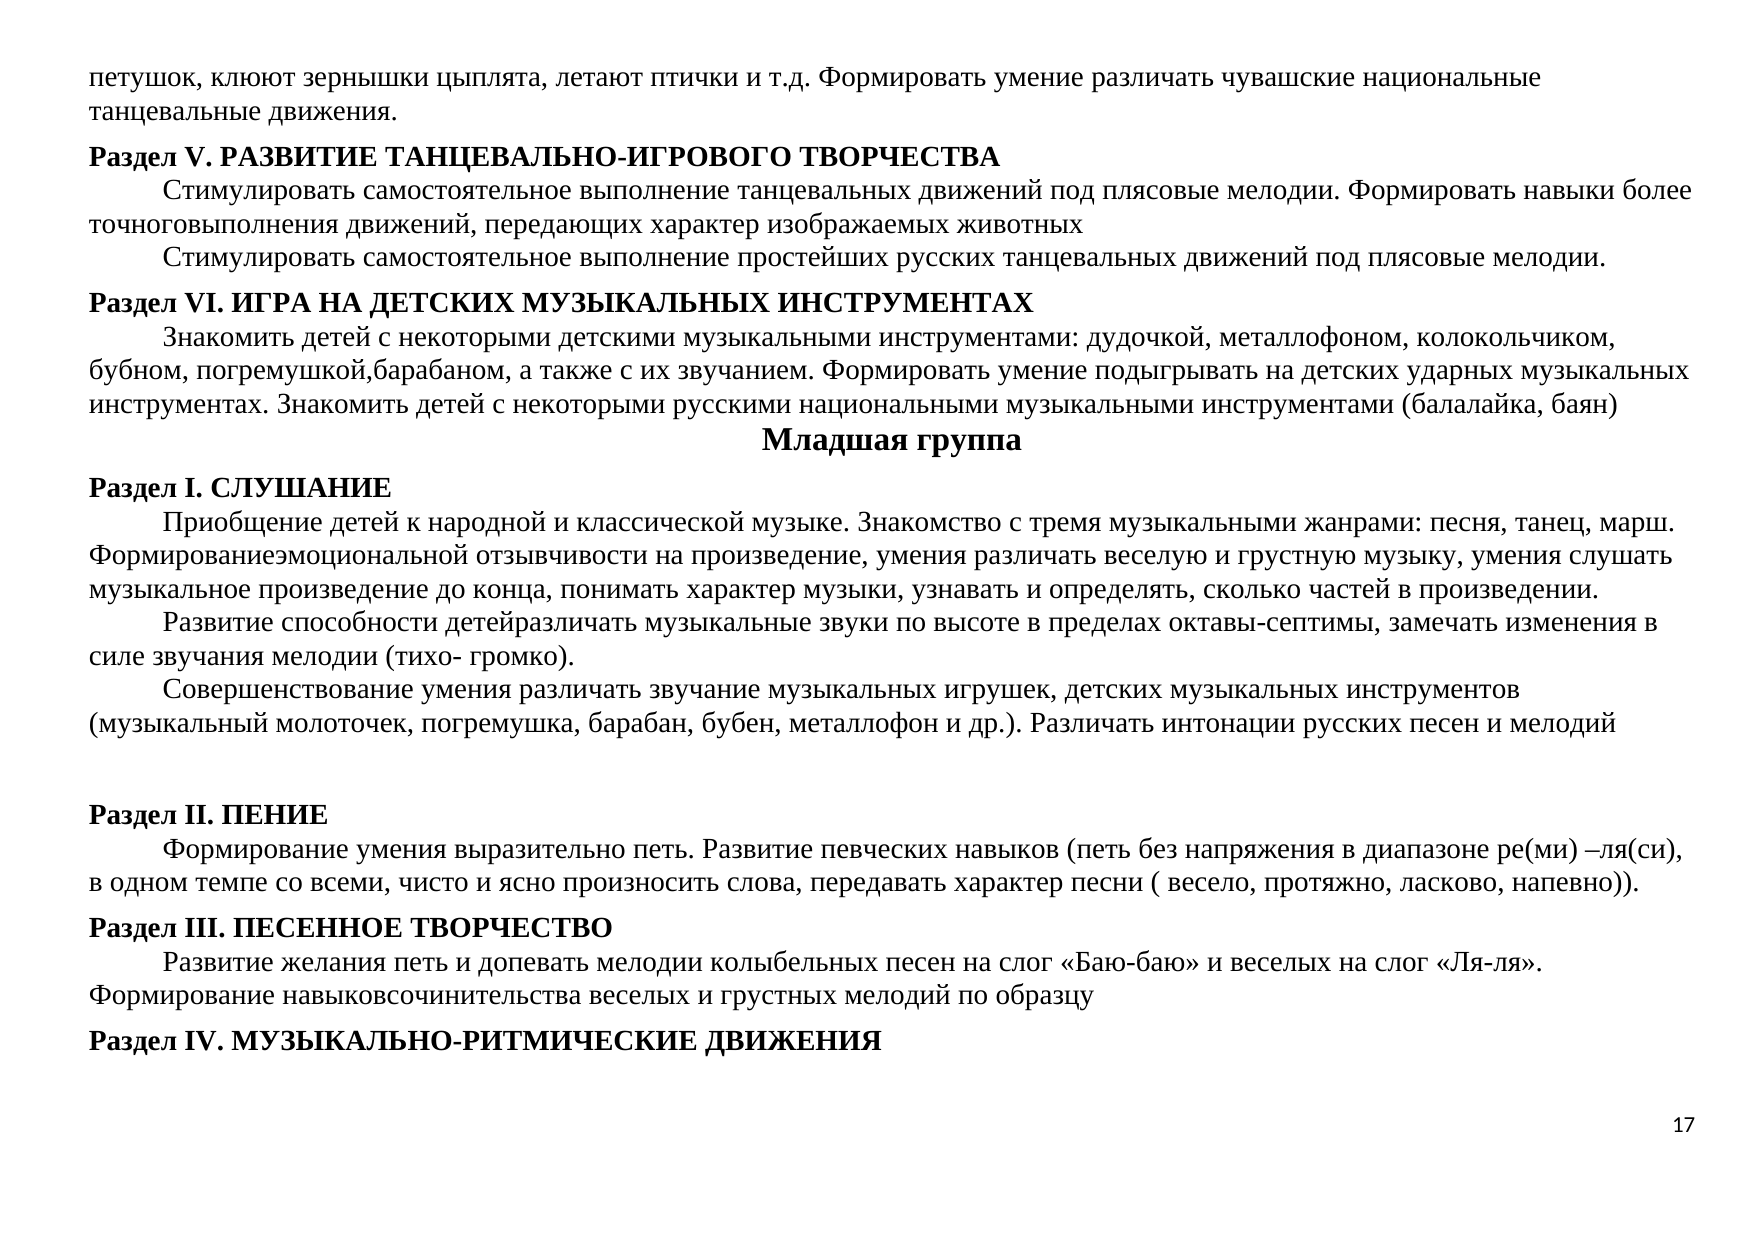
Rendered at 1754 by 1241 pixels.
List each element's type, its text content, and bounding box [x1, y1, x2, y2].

text Совершенствование умения различать звучание музыкальных игрушек, детских музыкальных инструментов (музыкальный молоточек, погремушка, барабан, бубен, металлофон и др.). Различать интонации русских песен и мелодий [89, 672, 1695, 739]
text Стимулировать самостоятельное выполнение простейших русских танцевальных движений под плясовые мелодии. [89, 239, 1695, 273]
text Раздел II. ПЕНИЕ [89, 797, 1695, 831]
text Развитие желания петь и допевать мелодии колыбельных песен на слог «Баю-баю» и веселых на слог «Ля-ля». Формирование навыковсочинительства веселых и грустных мелодий по образцу [89, 944, 1695, 1011]
text Раздел IV. МУЗЫКАЛЬНО-РИТМИЧЕСКИЕ ДВИЖЕНИЯ [89, 1023, 1695, 1057]
text Знакомить детей с некоторыми детскими музыкальными инструментами: дудочкой, металлофоном, колокольчиком, бубном, погремушкой,барабаном, а также с их звучанием. Формировать умение подыгрывать на детских ударных музыкальных инструментах. Знакомить детей с некоторыми русскими национальными музыкальными инструментами (балалайка, баян) [89, 319, 1695, 419]
text Младшая группа [89, 419, 1695, 458]
text Раздел VI. ИГРА НА ДЕТСКИХ МУЗЫКАЛЬНЫХ ИНСТРУМЕНТАХ [89, 285, 1695, 319]
text Стимулировать самостоятельное выполнение танцевальных движений под плясовые мелодии. Формировать навыки более точноговыполнения движений, передающих характер изображаемых животных [89, 172, 1695, 239]
text Раздел III. ПЕСЕННОЕ ТВОРЧЕСТВО [89, 910, 1695, 944]
text Развитие способности детейразличать музыкальные звуки по высоте в пределах октавы-септимы, замечать изменения в силе звучания мелодии (тихо- громко). [89, 604, 1695, 672]
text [89, 59, 1695, 126]
text Раздел I. СЛУШАНИЕ [89, 470, 1695, 504]
text Формирование умения выразительно петь. Развитие певческих навыков (петь без напряжения в диапазоне ре(ми) –ля(си), в одном темпе со всеми, чисто и ясно произносить слова, передавать характер песни ( весело, протяжно, ласково, напевно)). [89, 831, 1695, 898]
text Приобщение детей к народной и классической музыке. Знакомство с тремя музыкальными жанрами: песня, танец, марш. Формированиеэмоциональной отзывчивости на произведение, умения различать веселую и грустную музыку, умения слушать музыкальное произведение до конца, понимать характер музыки, узнавать и определять, сколько частей в произведении. [89, 504, 1695, 604]
text Раздел V. РАЗВИТИЕ ТАНЦЕВАЛЬНО-ИГРОВОГО ТВОРЧЕСТВА [89, 139, 1695, 172]
